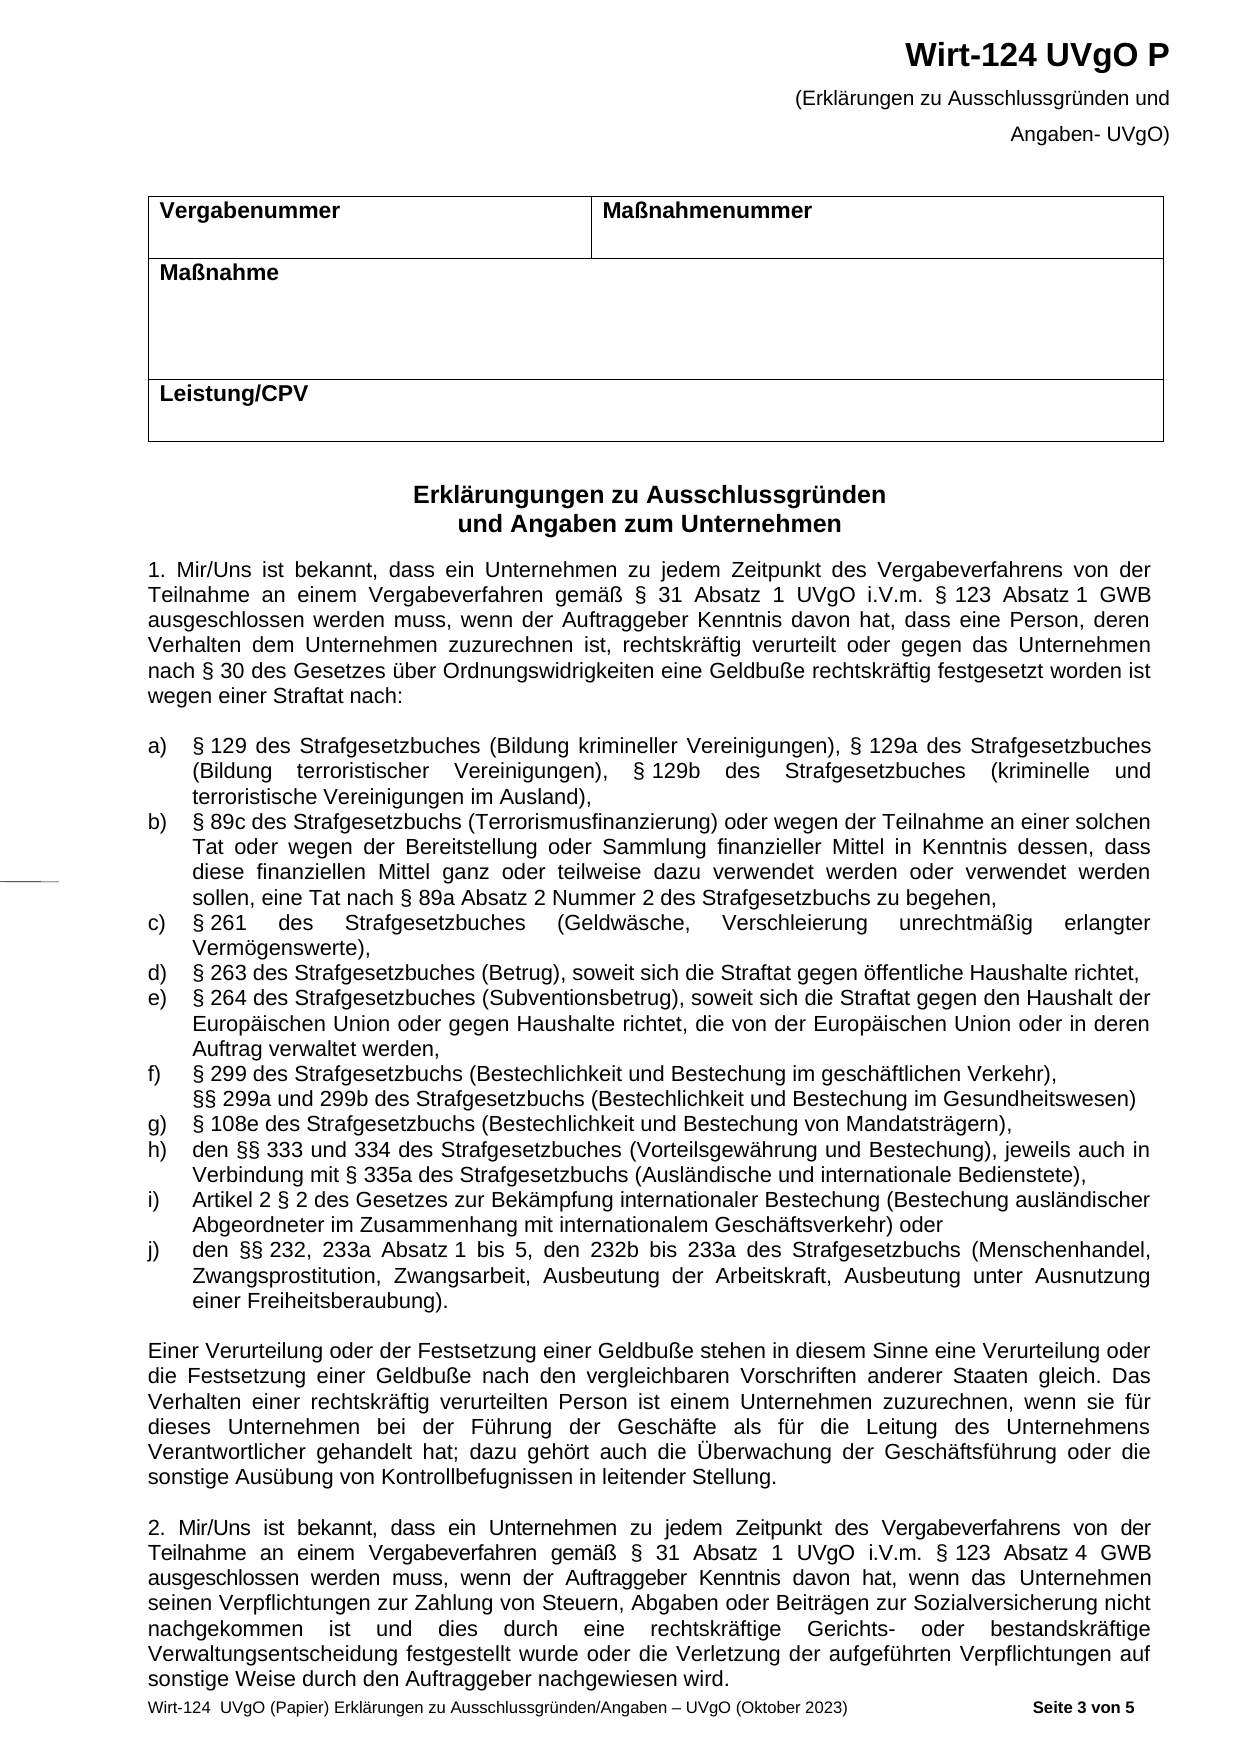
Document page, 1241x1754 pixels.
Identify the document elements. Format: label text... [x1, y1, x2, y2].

list § 129 des Strafgesetzbuches (Bildung krimineller Vereinigungen), § 129a des Strafgesetzbuches (Bildung terroristischer Vereinigungen), § 129b des Strafgesetzbuches (kriminelle und terroristische Vereinigungen im Ausland), [148, 733, 1152, 809]
list Artikel 2 § 2 des Gesetzes zur Bekämpfung internationaler Bestechung (Bestechung ausländischer Abgeordneter im Zusammenhang mit internationalem Geschäftsverkehr) oder [148, 1187, 1152, 1237]
list § 261 des Strafgesetzbuches (Geldwäsche, Verschleierung unrechtmäßig erlangter Vermögenswerte), [148, 910, 1152, 960]
list §§ 299a und 299b des Strafgesetzbuchs (Bestechlichkeit und Bestechung im Gesundheitswesen) [192, 1086, 1152, 1111]
text Einer Verurteilung oder der Festsetzung einer Geldbuße stehen in diesem Sinne eine Verurteilung oder die Festsetzung einer Geldbuße nach den vergleichbaren Vorschriften anderer Staaten gleich. Das Verhalten einer rechtskräftig verurteilten Person ist einem Unternehmen zuzurechnen, wenn sie für dieses Unternehmen bei der Führung der Geschäfte als für die Leitung des Unternehmens Verantwortlicher gehandelt hat; dazu gehört auch die Überwachung der Geschäftsführung oder die sonstige Ausübung von Kontrollbefugnissen in leitender Stellung. [148, 1338, 1152, 1489]
text 2. Mir/Uns ist bekannt, dass ein Unternehmen zu jedem Zeitpunkt des Vergabeverfahrens von der Teilnahme an einem Vergabeverfahren gemäß § 31 Absatz 1 UVgO i.V.m. § 123 Absatz 4 GWB ausgeschlossen werden muss, wenn der Auftraggeber Kenntnis davon hat, wenn das Unternehmen seinen Verpflichtungen zur Zahlung von Steuern, Abgaben oder Beiträgen zur Sozialversicherung nicht nachgekommen ist und dies durch eine rechtskräftige Gerichts- oder bestandskräftige Verwaltungsentscheidung festgestellt wurde oder die Verletzung der aufgeführten Verpflichtungen auf sonstige Weise durch den Auftraggeber nachgewiesen wird. [148, 1515, 1152, 1691]
text und Angaben zum Unternehmen [148, 509, 1152, 538]
text Erklärungungen zu Ausschlussgründen [148, 480, 1152, 509]
list § 263 des Strafgesetzbuches (Betrug), soweit sich die Straftat gegen öffentliche Haushalte richtet, [148, 960, 1152, 985]
list § 264 des Strafgesetzbuches (Subventionsbetrug), soweit sich die Straftat gegen den Haushalt der Europäischen Union oder gegen Haushalte richtet, die von der Europäischen Union oder in deren Auftrag verwaltet werden, [148, 985, 1152, 1061]
list § 108e des Strafgesetzbuchs (Bestechlichkeit und Bestechung von Mandatsträgern), [148, 1111, 1152, 1137]
list § 89c des Strafgesetzbuchs (Terrorismusfinanzierung) oder wegen der Teilnahme an einer solchen Tat oder wegen der Bereitstellung oder Sammlung finanzieller Mittel in Kenntnis dessen, dass diese finanziellen Mittel ganz oder teilweise dazu verwendet werden oder verwendet werden sollen, eine Tat nach § 89a Absatz 2 Nummer 2 des Strafgesetzbuchs zu begehen, [148, 809, 1152, 910]
table_cell Leistung/CPV [149, 380, 1163, 441]
list den §§ 333 und 334 des Strafgesetzbuches (Vorteilsgewährung und Bestechung), jeweils auch in Verbindung mit § 335a des Strafgesetzbuchs (Ausländische und internationale Bedienstete), [148, 1137, 1152, 1187]
list den §§ 232, 233a Absatz 1 bis 5, den 232b bis 233a des Strafgesetzbuchs (Menschenhandel, Zwangsprostitution, Zwangsarbeit, Ausbeutung der Arbeitskraft, Ausbeutung unter Ausnutzung einer Freiheitsberaubung). [148, 1237, 1152, 1313]
text 1. Mir/Uns ist bekannt, dass ein Unternehmen zu jedem Zeitpunkt des Vergabeverfahrens von der Teilnahme an einem Vergabeverfahren gemäß § 31 Absatz 1 UVgO i.V.m. § 123 Absatz 1 GWB ausgeschlossen werden muss, wenn der Auftraggeber Kenntnis davon hat, dass eine Person, deren Verhalten dem Unternehmen zuzurechnen ist, rechtskräftig verurteilt oder gegen das Unternehmen nach § 30 des Gesetzes über Ordnungswidrigkeiten eine Geldbuße rechtskräftig festgesetzt worden ist wegen einer Straftat nach: [148, 557, 1152, 708]
table_header Vergabenummer [149, 197, 591, 257]
table_cell Maßnahme [149, 259, 1163, 379]
table_header Maßnahmenummer [592, 197, 1163, 257]
list § 299 des Strafgesetzbuchs (Bestechlichkeit und Bestechung im geschäftlichen Verkehr), [148, 1061, 1152, 1086]
